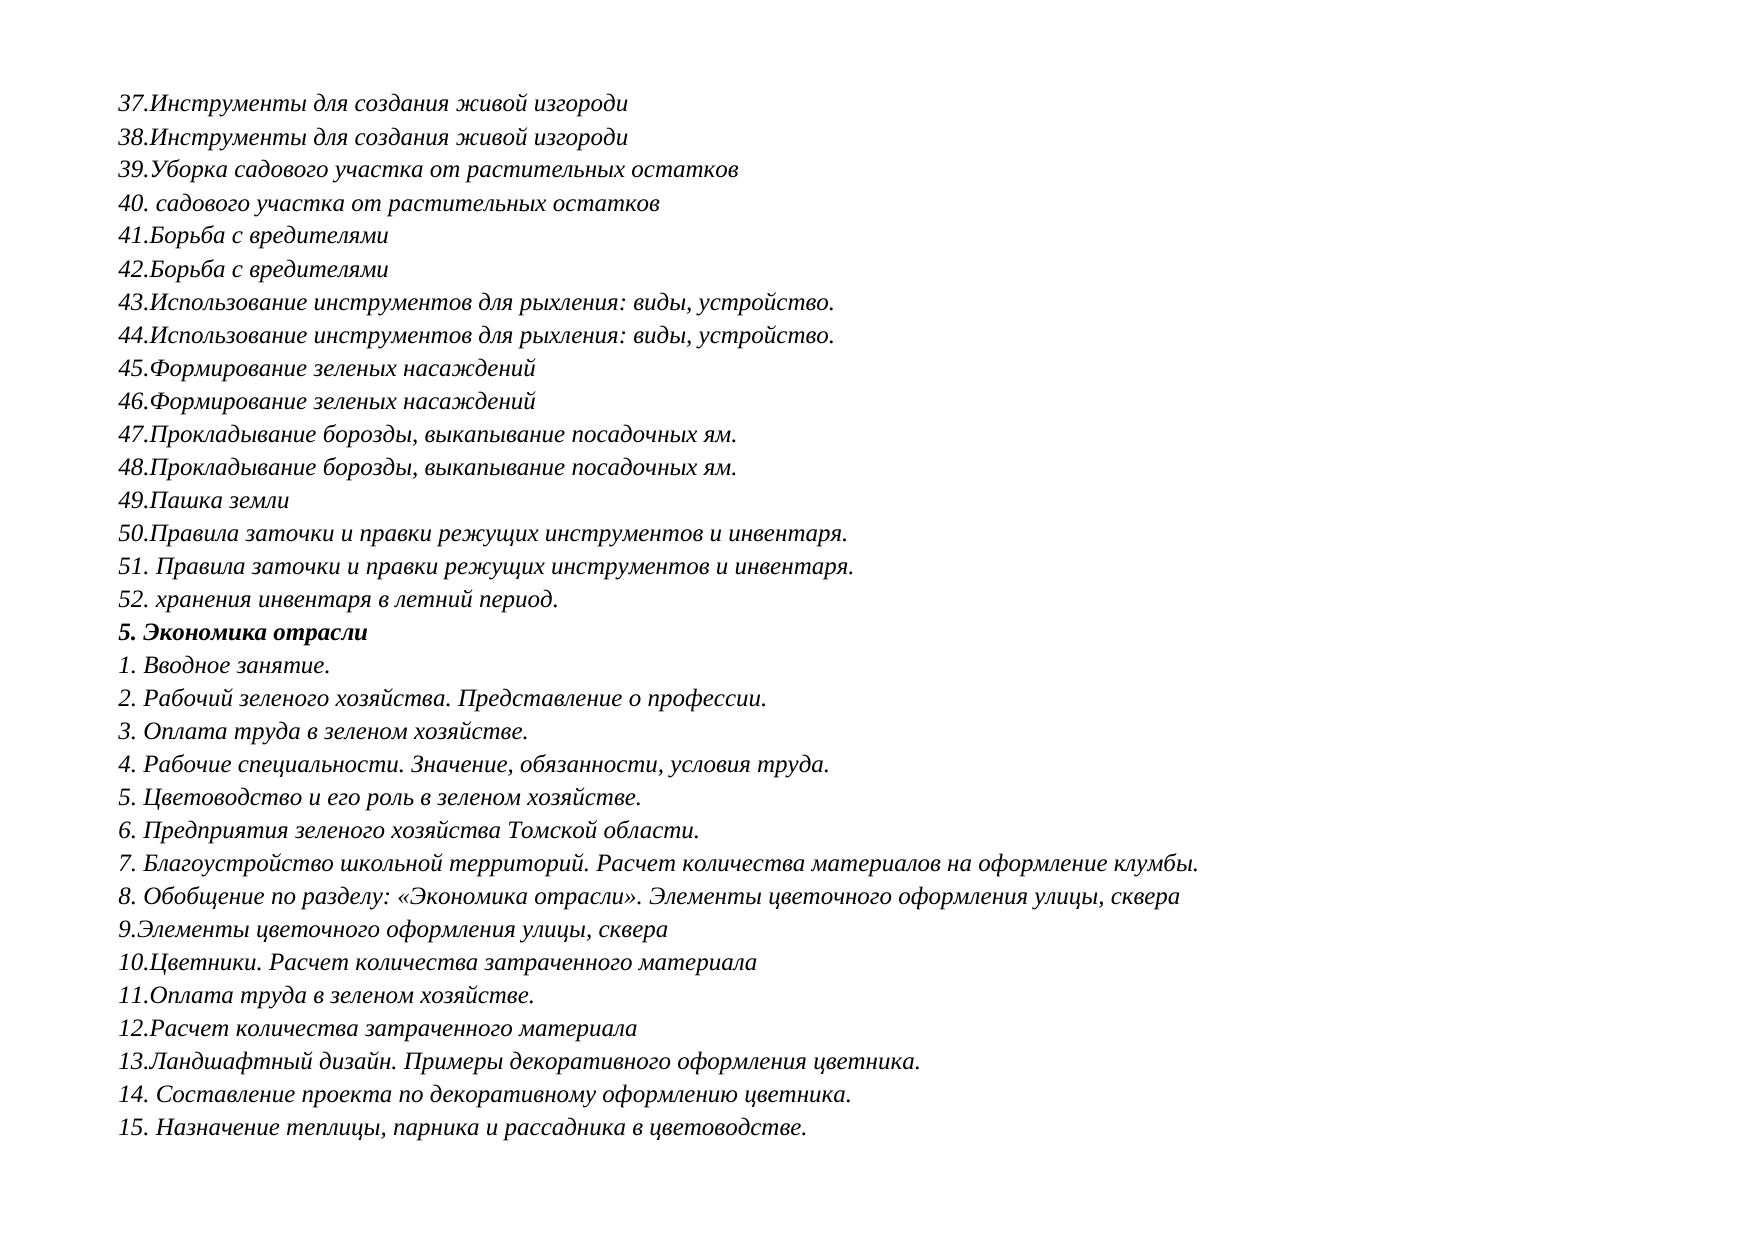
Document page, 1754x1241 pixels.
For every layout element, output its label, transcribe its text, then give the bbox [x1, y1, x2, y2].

text 52. хранения инвентаря в летний период. [118, 584, 1636, 613]
text 13.Ландшафтный дизайн. Примеры декоративного оформления цветника. [118, 1046, 1636, 1075]
text 43.Использование инструментов для рыхления: виды, устройство. [118, 287, 1636, 315]
text 46.Формирование зеленых насаждений [118, 386, 1636, 414]
text 37.Инструменты для создания живой изгороди [118, 88, 1636, 117]
text 42.Борьба с вредителями [118, 254, 1636, 282]
text 51. Правила заточки и правки режущих инструментов и инвентаря. [118, 551, 1636, 579]
text 3. Оплата труда в зеленом хозяйстве. [118, 716, 1636, 745]
text 39.Уборка садового участка от растительных остатков [118, 154, 1636, 183]
text 47.Прокладывание борозды, выкапывание посадочных ям. [118, 419, 1636, 447]
text 6. Предприятия зеленого хозяйства Томской области. [118, 815, 1636, 844]
text 15. Назначение теплицы, парника и рассадника в цветоводстве. [118, 1112, 1636, 1141]
text 9.Элементы цветочного оформления улицы, сквера [118, 914, 1636, 943]
text 7. Благоустройство школьной территорий. Расчет количества материалов на оформление клумбы. [118, 848, 1636, 877]
text 41.Борьба с вредителями [118, 221, 1636, 249]
text 8. Обобщение по разделу: «Экономика отрасли». Элементы цветочного оформления улицы, сквера [118, 881, 1636, 910]
text 10.Цветники. Расчет количества затраченного материала [118, 947, 1636, 976]
text 49.Пашка земли [118, 485, 1636, 513]
text 1. Вводное занятие. [118, 650, 1636, 679]
text 45.Формирование зеленых насаждений [118, 353, 1636, 381]
text 40. садового участка от растительных остатков [118, 188, 1636, 216]
text 2. Рабочий зеленого хозяйства. Представление о профессии. [118, 683, 1636, 712]
text 5. Экономика отрасли [118, 617, 1636, 646]
text 50.Правила заточки и правки режущих инструментов и инвентаря. [118, 518, 1636, 547]
text 11.Оплата труда в зеленом хозяйстве. [118, 980, 1636, 1009]
text 44.Использование инструментов для рыхления: виды, устройство. [118, 320, 1636, 348]
text 38.Инструменты для создания живой изгороди [118, 122, 1636, 150]
text 5. Цветоводство и его роль в зеленом хозяйстве. [118, 782, 1636, 811]
text 14. Составление проекта по декоративному оформлению цветника. [118, 1079, 1636, 1108]
text 12.Расчет количества затраченного материала [118, 1013, 1636, 1042]
text 48.Прокладывание борозды, выкапывание посадочных ям. [118, 452, 1636, 481]
text 4. Рабочие специальности. Значение, обязанности, условия труда. [118, 749, 1636, 778]
